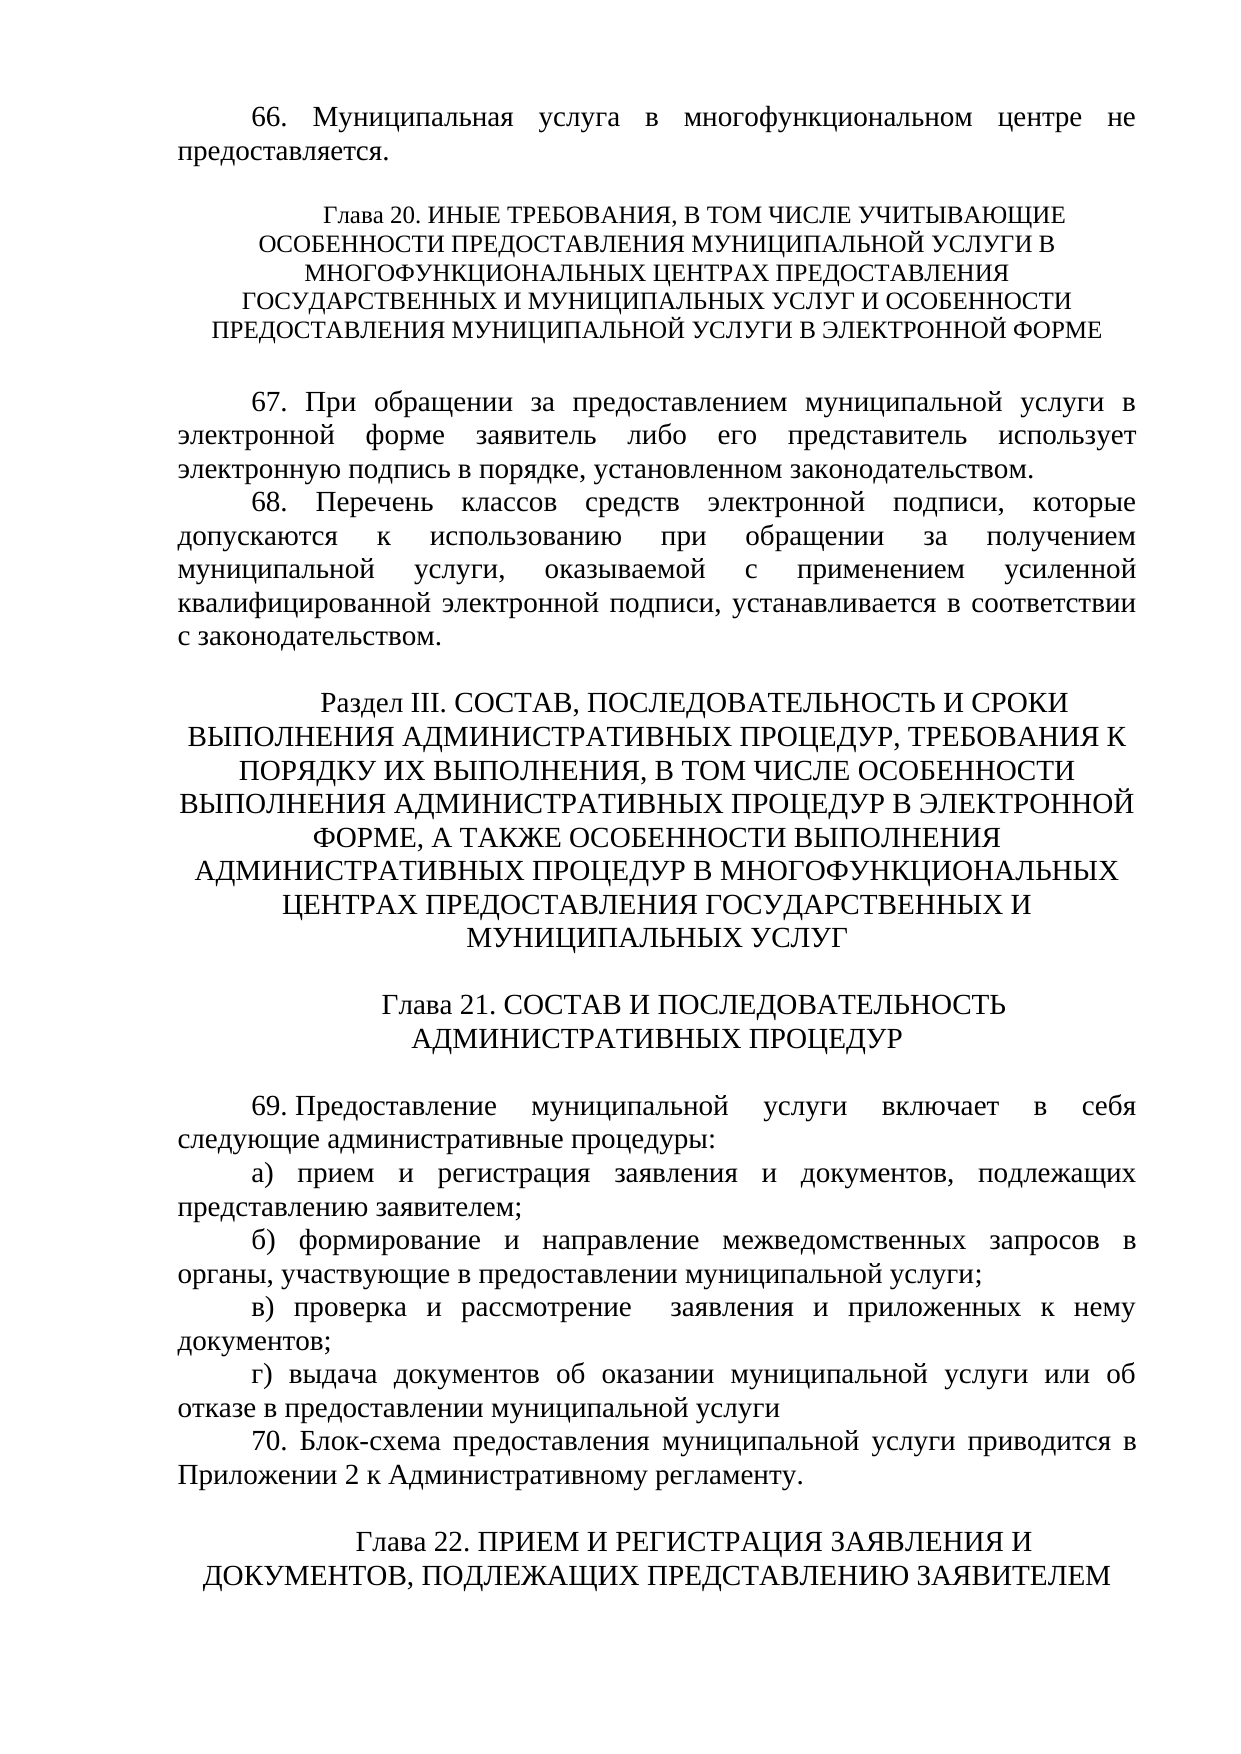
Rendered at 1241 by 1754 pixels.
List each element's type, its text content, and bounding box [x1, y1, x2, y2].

text 69. Предоставление муниципальной услуги включает в себя следующие административные процедуры: [177, 1088, 1137, 1155]
text Глава 21. СОСТАВ И ПОСЛЕДОВАТЕЛЬНОСТЬ АДМИНИСТРАТИВНЫХ ПРОЦЕДУР [177, 987, 1137, 1054]
text 67. При обращении за предоставлением муниципальной услуги в электронной форме заявитель либо его представитель использует электронную подпись в порядке, установленном законодательством. [177, 384, 1137, 484]
text а) прием и регистрация заявления и документов, подлежащих представлению заявителем; [177, 1155, 1137, 1222]
text 68. Перечень классов средств электронной подписи, которые допускаются к использованию при обращении за получением муниципальной услуги, оказываемой с применением усиленной квалифицированной электронной подписи, устанавливается в соответствии с законодательством. [177, 484, 1137, 652]
text б) формирование и направление межведомственных запросов в органы, участвующие в предоставлении муниципальной услуги; [177, 1222, 1137, 1289]
text 66. Муниципальная услуга в многофункциональном центре не предоставляется. [177, 99, 1137, 167]
text Глава 22. Прием и регистрация заявления и документов, подлежащих представлению заявителем [177, 1524, 1137, 1591]
text Глава 20. ИНЫЕ ТРЕБОВАНИЯ, В ТОМ ЧИСЛЕ УЧИТЫВАЮЩИЕ ОСОБЕННОСТИ ПРЕДОСТАВЛЕНИЯ МУНИЦИПАЛЬНОЙ УСЛУГИ В МНОГОФУНКЦИОНАЛЬНЫХ ЦЕНТРАХ ПРЕДОСТАВЛЕНИЯ ГОСУДАРСТВЕННЫХ И МУНИЦИПАЛЬНЫХ УСЛУГ И ОСОБЕННОСТИ ПРЕДОСТАВЛЕНИЯ МУНИЦИПАЛЬНОЙ УСЛУГИ В ЭЛЕКТРОННОЙ ФОРМЕ [177, 200, 1137, 344]
text г) выдача документов об оказании муниципальной услуги или об отказе в предоставлении муниципальной услуги [177, 1356, 1137, 1423]
text Раздел III. СОСТАВ, ПОСЛЕДОВАТЕЛЬНОСТЬ И СРОКИ ВЫПОЛНЕНИЯ АДМИНИСТРАТИВНЫХ ПРОЦЕДУР, ТРЕБОВАНИЯ К ПОРЯДКУ ИХ ВЫПОЛНЕНИЯ, В ТОМ ЧИСЛЕ ОСОБЕННОСТИ ВЫПОЛНЕНИЯ АДМИНИСТРАТИВНЫХ ПРОЦЕДУР В ЭЛЕКТРОННОЙ ФОРМЕ, А ТАКЖЕ ОСОБЕННОСТИ ВЫПОЛНЕНИЯ АДМИНИСТРАТИВНЫХ ПРОЦЕДУР В МНОГОФУНКЦИОНАЛЬНЫХ ЦЕНТРАХ ПРЕДОСТАВЛЕНИЯ ГОСУДАРСТВЕННЫХ И МУНИЦИПАЛЬНЫХ УСЛУГ [177, 686, 1137, 954]
text 70. Блок-схема предоставления муниципальной услуги приводится в Приложении 2 к Административному регламенту. [177, 1423, 1137, 1491]
text в) проверка и рассмотрение заявления и приложенных к нему документов; [177, 1289, 1137, 1356]
